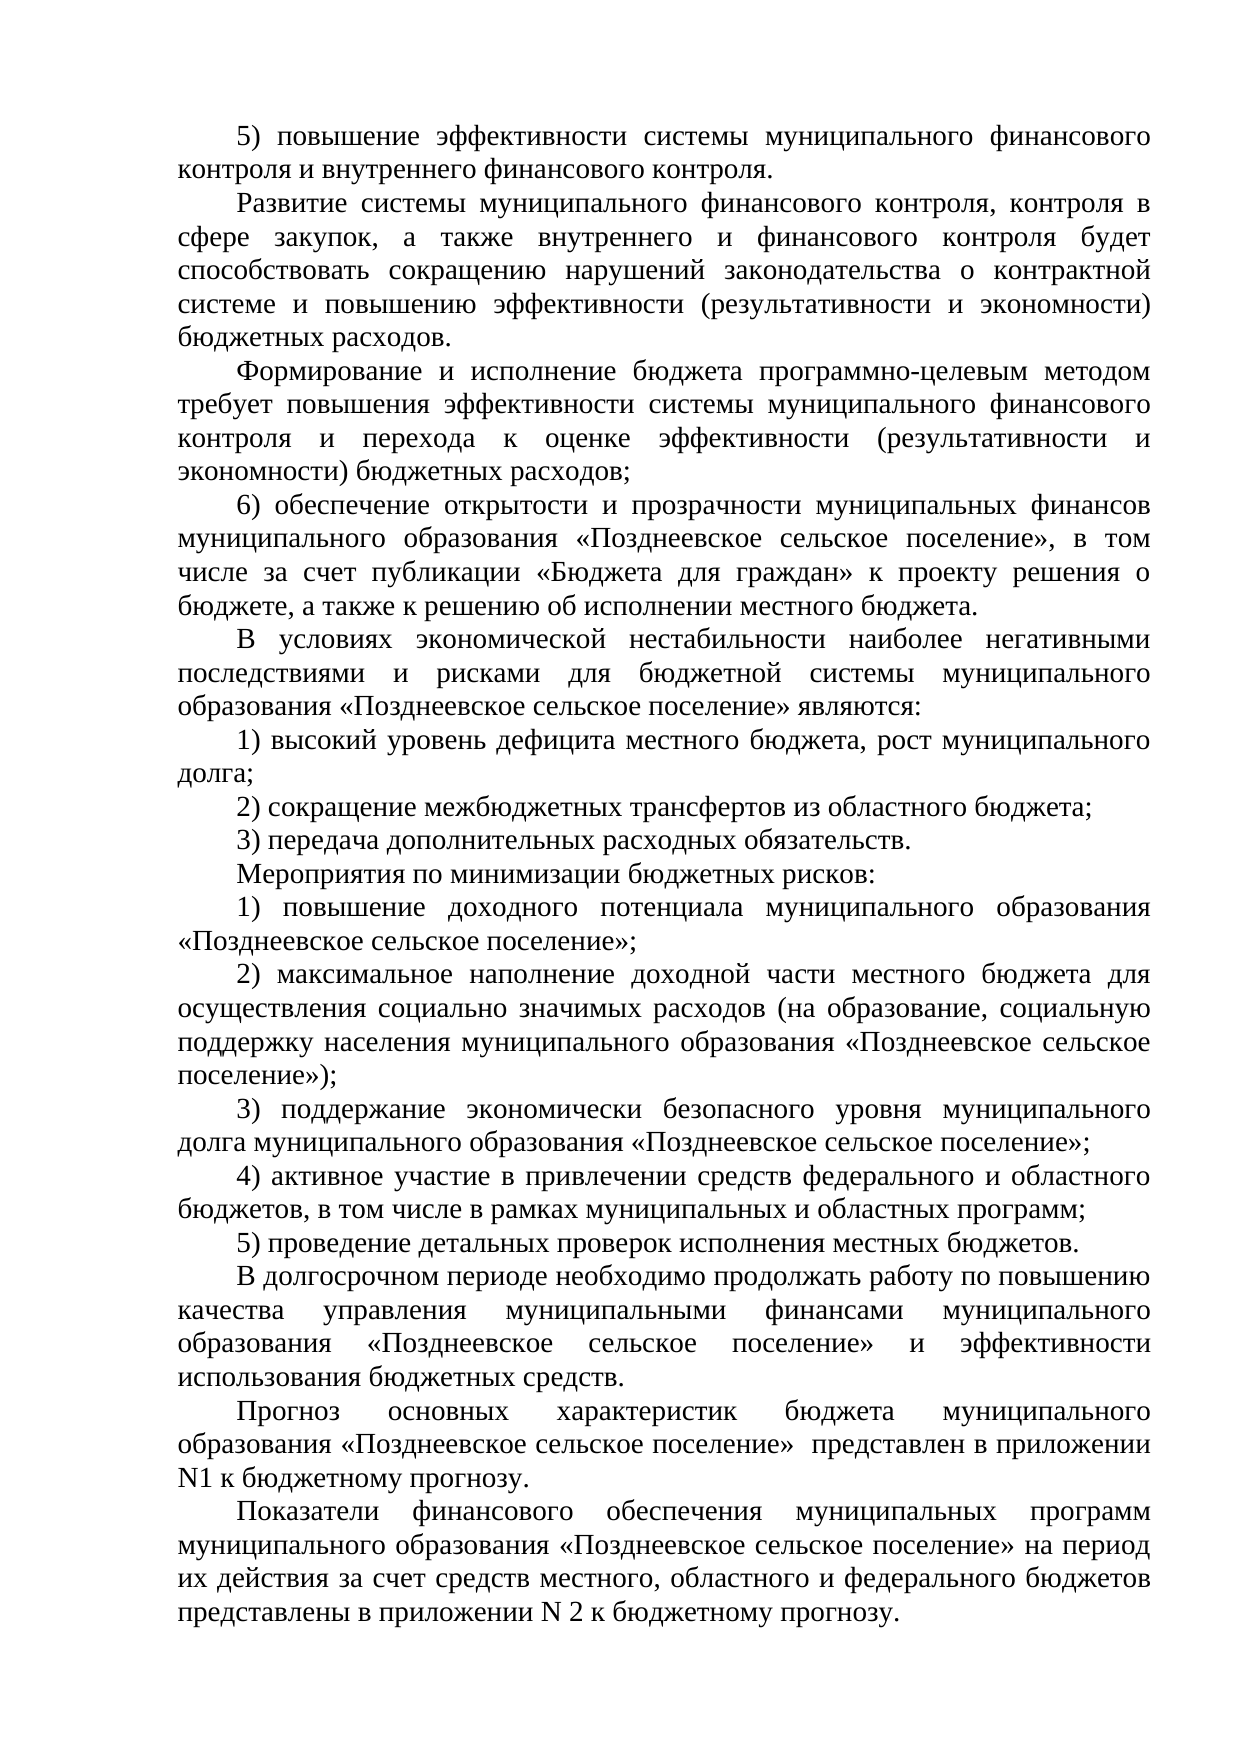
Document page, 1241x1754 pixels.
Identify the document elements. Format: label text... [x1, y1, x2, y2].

text Показатели финансового обеспечения муниципальных программ муниципального образования «Позднеевское сельское поселение» на период их действия за счет средств местного, областного и федерального бюджетов представлены в приложении N 2 к бюджетному прогнозу. [177, 1493, 1152, 1627]
text 2) максимальное наполнение доходной части местного бюджета для осуществления социально значимых расходов (на образование, социальную поддержку населения муниципального образования «Позднеевское сельское поселение»); [177, 957, 1152, 1091]
text 3) поддержание экономически безопасного уровня муниципального долга муниципального образования «Позднеевское сельское поселение»; [177, 1091, 1152, 1158]
text 2) сокращение межбюджетных трансфертов из областного бюджета; [177, 789, 1152, 822]
text 1) повышение доходного потенциала муниципального образования «Позднеевское сельское поселение»; [177, 889, 1152, 957]
text 1) высокий уровень дефицита местного бюджета, рост муниципального долга; [177, 722, 1152, 789]
text Формирование и исполнение бюджета программно-целевым методом требует повышения эффективности системы муниципального финансового контроля и перехода к оценке эффективности (результативности и экономности) бюджетных расходов; [177, 353, 1152, 487]
text Прогноз основных характеристик бюджета муниципального образования «Позднеевское сельское поселение» представлен в приложении N1 к бюджетному прогнозу. [177, 1393, 1152, 1493]
text 5) повышение эффективности системы муниципального финансового контроля и внутреннего финансового контроля. [177, 118, 1152, 185]
text В условиях экономической нестабильности наиболее негативными последствиями и рисками для бюджетной системы муниципального образования «Позднеевское сельское поселение» являются: [177, 621, 1152, 722]
text В долгосрочном периоде необходимо продолжать работу по повышению качества управления муниципальными финансами муниципального образования «Позднеевское сельское поселение» и эффективности использования бюджетных средств. [177, 1258, 1152, 1393]
text Развитие системы муниципального финансового контроля, контроля в сфере закупок, а также внутреннего и финансового контроля будет способствовать сокращению нарушений законодательства о контрактной системе и повышению эффективности (результативности и экономности) бюджетных расходов. [177, 185, 1152, 353]
text 5) проведение детальных проверок исполнения местных бюджетов. [177, 1225, 1152, 1258]
text Мероприятия по минимизации бюджетных рисков: [177, 856, 1152, 889]
text 6) обеспечение открытости и прозрачности муниципальных финансов муниципального образования «Позднеевское сельское поселение», в том числе за счет публикации «Бюджета для граждан» к проекту решения о бюджете, а также к решению об исполнении местного бюджета. [177, 487, 1152, 621]
text 3) передача дополнительных расходных обязательств. [177, 822, 1152, 856]
text 4) активное участие в привлечении средств федерального и областного бюджетов, в том числе в рамках муниципальных и областных программ; [177, 1158, 1152, 1225]
